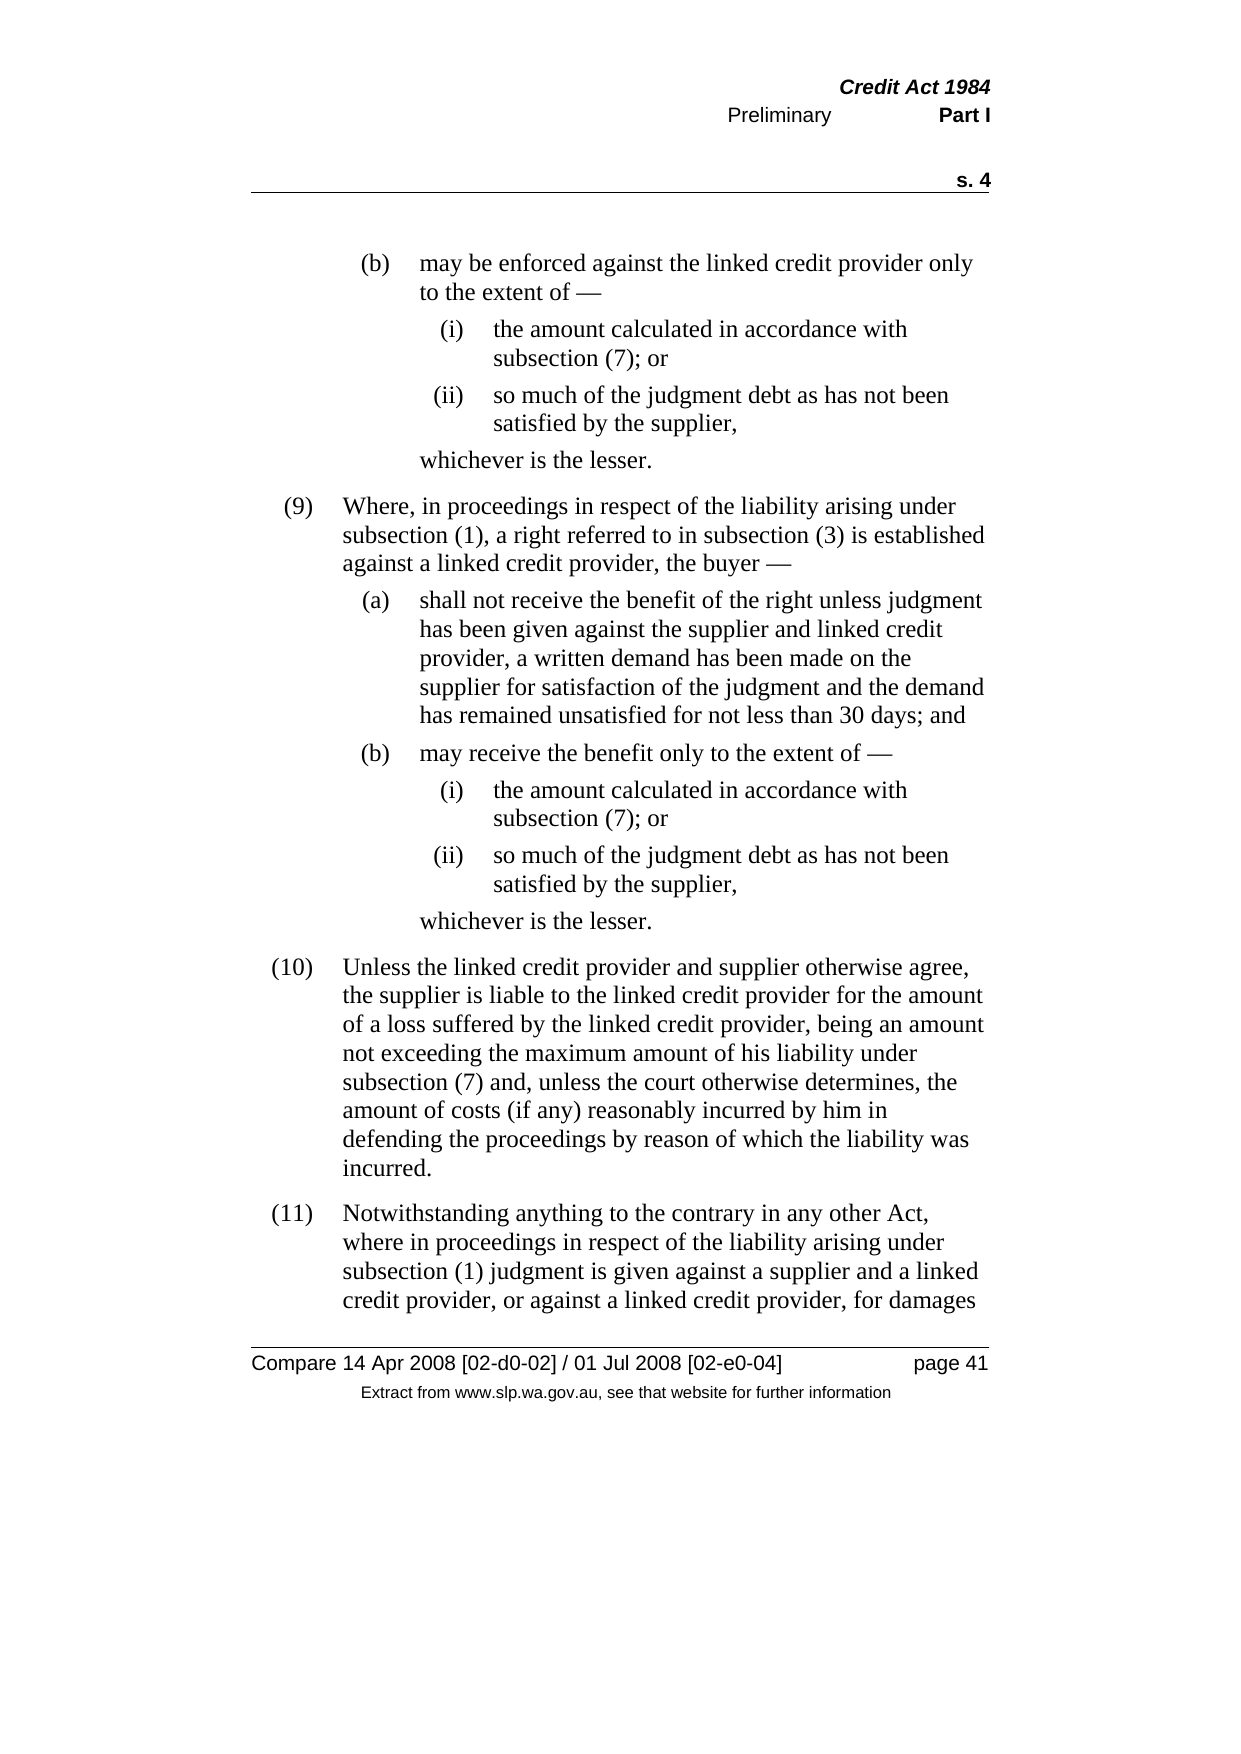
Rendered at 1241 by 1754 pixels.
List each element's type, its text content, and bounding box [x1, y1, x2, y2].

text (b) may be enforced against the linked credit provider only to the extent of — [251, 248, 989, 306]
text (10) Unless the linked credit provider and supplier otherwise agree, the supplier is liable to the linked credit provider for the amount of a loss suffered by the linked credit provider, being an amount not exceeding the maximum amount of his liability under subsection (7) and, unless the court otherwise determines, the amount of costs (if any) reasonably incurred by him in defending the proceedings by reason of which the liability was incurred. [251, 952, 989, 1182]
text (9) Where, in proceedings in respect of the liability arising under subsection (1), a right referred to in subsection (3) is established against a linked credit provider, the buyer — [251, 491, 989, 577]
text (ii) so much of the judgment debt as has not been satisfied by the supplier, [251, 380, 989, 437]
text (i) the amount calculated in accordance with subsection (7); or [251, 314, 989, 371]
text whichever is the lesser. [251, 446, 989, 474]
text whichever is the lesser. [251, 906, 989, 935]
text (i) the amount calculated in accordance with subsection (7); or [251, 775, 989, 832]
text (ii) so much of the judgment debt as has not been satisfied by the supplier, [251, 841, 989, 898]
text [251, 1198, 989, 1313]
text (b) may receive the benefit only to the extent of — [251, 738, 989, 766]
text (a) shall not receive the benefit of the right unless judgment has been given against the supplier and linked credit provider, a written demand has been made on the supplier for satisfaction of the judgment and the demand has remained unsatisfied for not less than 30 days; and [251, 586, 989, 729]
